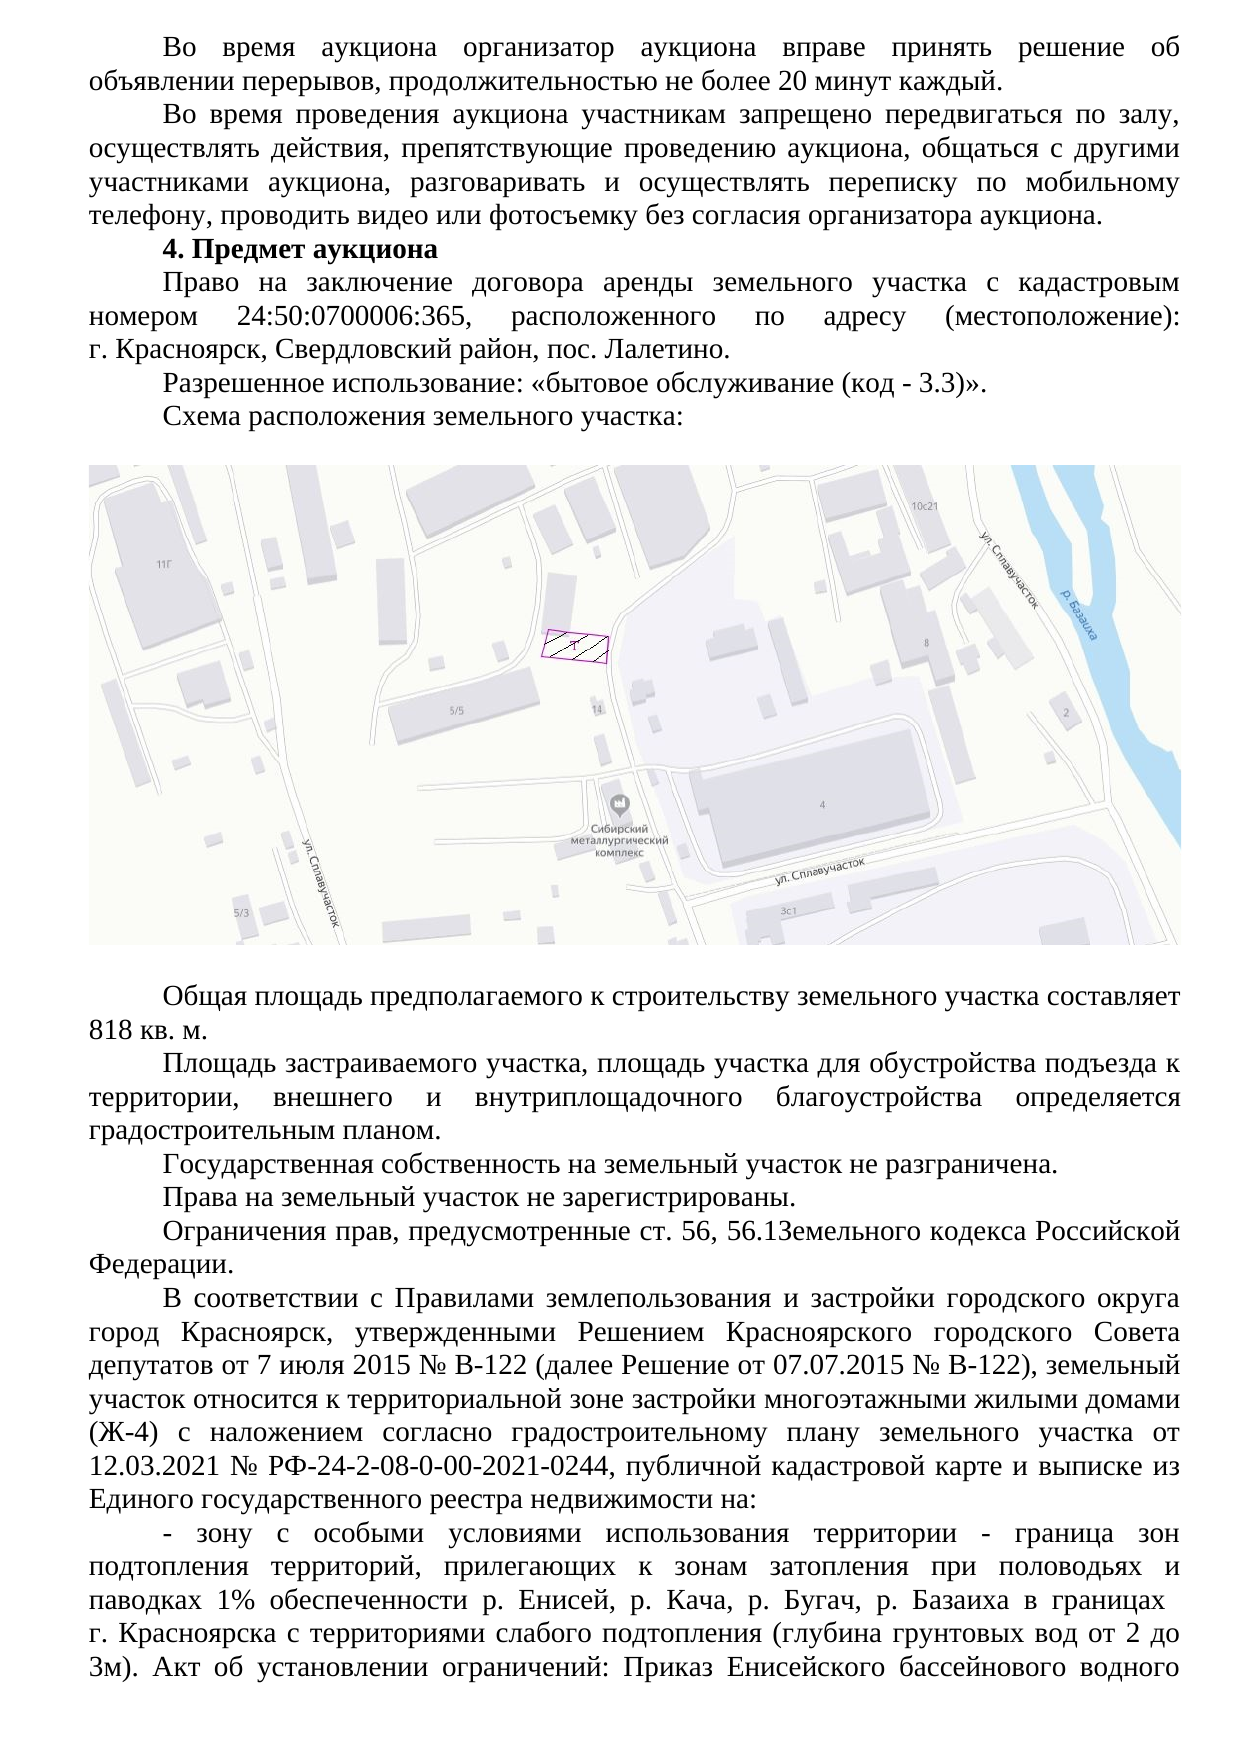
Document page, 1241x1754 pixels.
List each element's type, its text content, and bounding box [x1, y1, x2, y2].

text В соответствии с Правилами землепользования и застройки городского округа город Красноярск, утвержденными Решением Красноярского городского Совета депутатов от 7 июля 2015 № В-122 (далее Решение от 07.07.2015 № В-122), земельный участок относится к территориальной зоне застройки многоэтажными жилыми домами (Ж-4) с наложением согласно градостроительному плану земельного участка от 12.03.2021 № РФ-24-2-08-0-00-2021-0244, публичной кадастровой карте и выписке из Единого государственного реестра недвижимости на: [89, 1280, 1181, 1515]
text Ограничения прав, предусмотренные ст. 56, 56.1Земельного кодекса Российской Федерации. [89, 1213, 1181, 1280]
text 4. Предмет аукциона [89, 231, 1181, 264]
text Государственная собственность на земельный участок не разграничена. [89, 1146, 1181, 1179]
text Право на заключение договора аренды земельного участка с кадастровым номером 24:50:0700006:365, расположенного по адресу (местоположение): г. Красноярск, Свердловский район, пос. Лалетино. [89, 264, 1181, 365]
text Площадь застраиваемого участка, площадь участка для обустройства подъезда к территории, внешнего и внутриплощадочного благоустройства определяется градостроительным планом. [89, 1045, 1181, 1146]
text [89, 1515, 1181, 1683]
text Общая площадь предполагаемого к строительству земельного участка составляет 818 кв. м. [89, 978, 1181, 1045]
text Разрешенное использование: «бытовое обслуживание (код - 3.3)». [89, 365, 1181, 398]
text Во время аукциона организатор аукциона вправе принять решение об объявлении перерывов, продолжительностью не более 20 минут каждый. [89, 29, 1181, 97]
text Схема расположения земельного участка: [89, 398, 1181, 432]
picture [88, 465, 1182, 945]
text Права на земельный участок не зарегистрированы. [89, 1179, 1181, 1213]
text Во время проведения аукциона участникам запрещено передвигаться по залу, осуществлять действия, препятствующие проведению аукциона, общаться с другими участниками аукциона, разговаривать и осуществлять переписку по мобильному телефону, проводить видео или фотосъемку без согласия организатора аукциона. [89, 97, 1181, 231]
